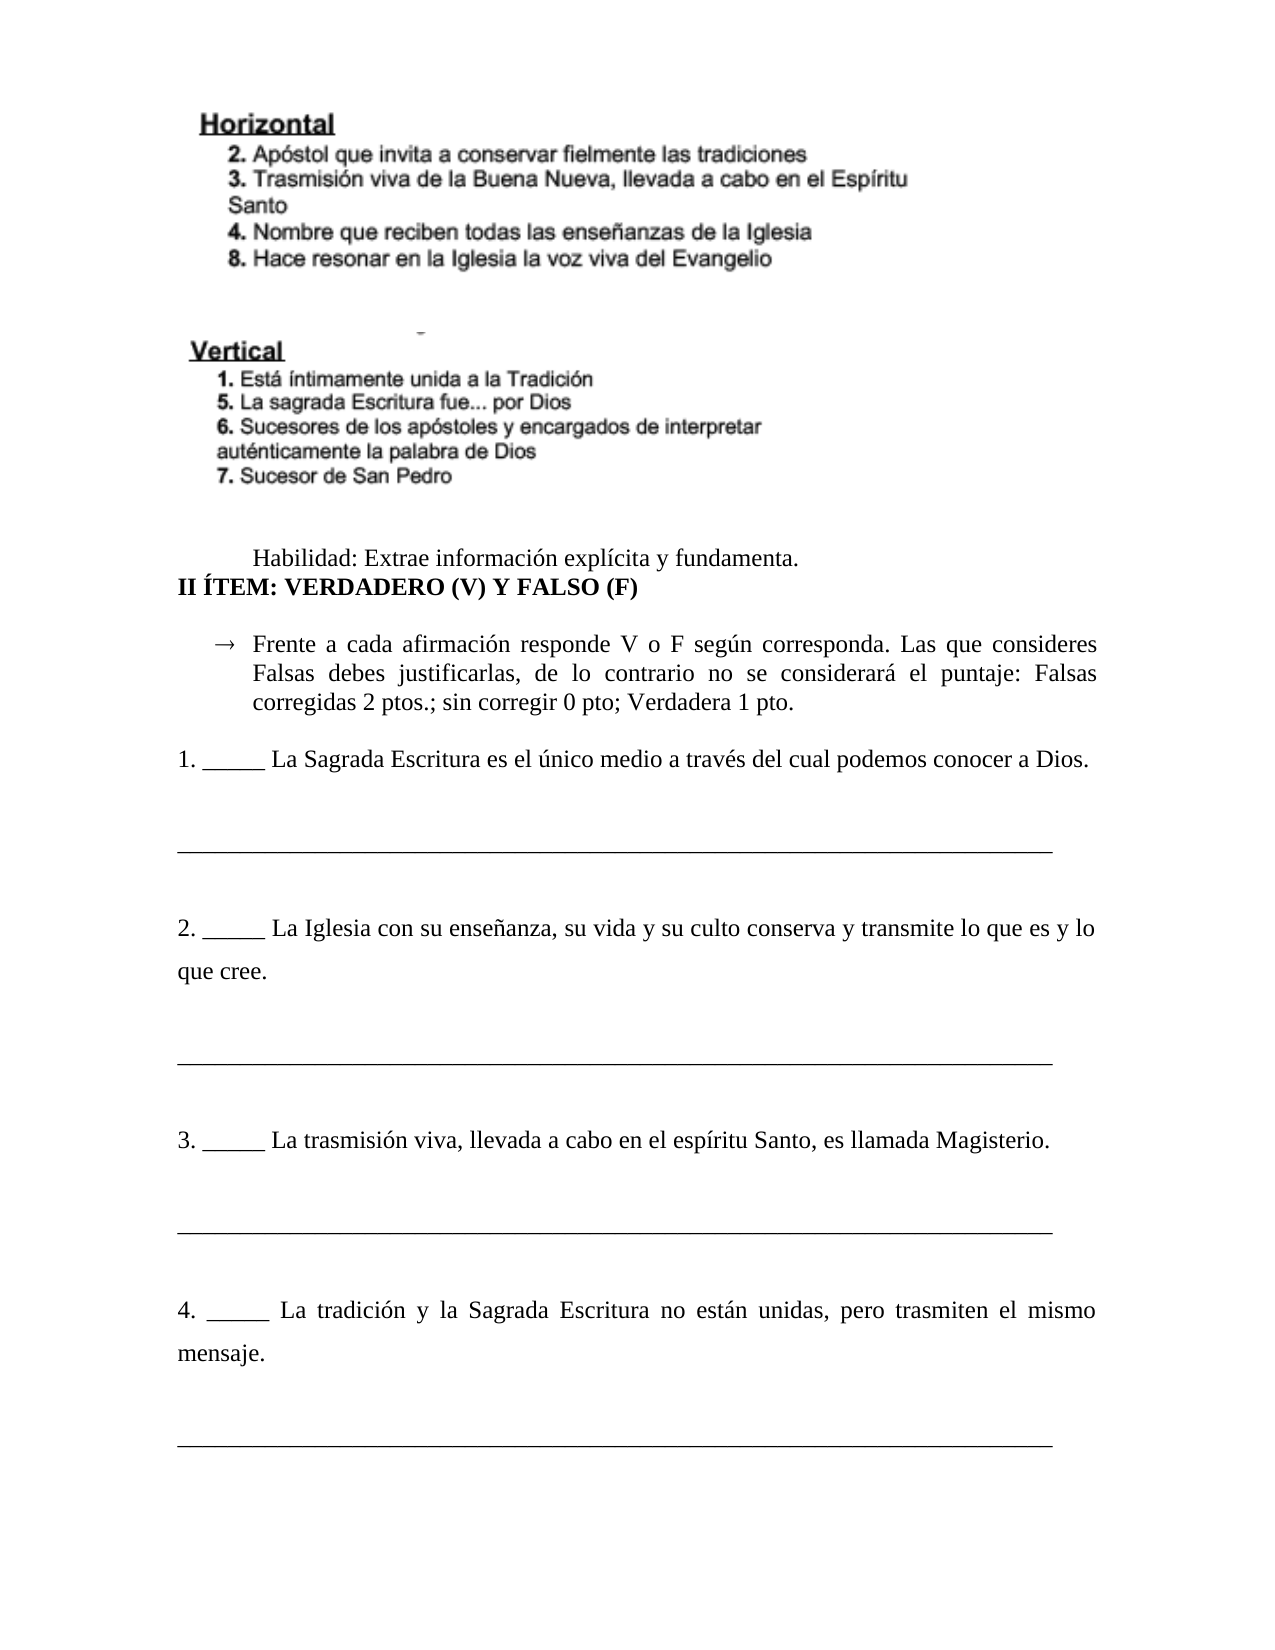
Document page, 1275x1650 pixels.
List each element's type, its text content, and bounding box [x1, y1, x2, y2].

text ______________________________________________________________________ [177, 999, 1098, 1068]
text 3. _____ La trasmisión viva, llevada a cabo en el espíritu Santo, es llamada Magisterio. [177, 1126, 1098, 1154]
list Frente a cada afirmación responde V o F según corresponda. Las que consideres Falsas debes justificarlas, de lo contrario no se considerará el puntaje: Falsas corregidas 2 ptos.; sin corregir 0 pto; Verdadera 1 pto. [215, 629, 1098, 715]
text II ÍTEM: VERDADERO (V) Y FALSO (F) [177, 572, 1098, 600]
picture [177, 332, 785, 515]
picture [177, 103, 927, 279]
text 2. _____ La Iglesia con su enseñanza, su vida y su culto conserva y transmite lo que es y lo que cree. [177, 913, 1098, 985]
list Habilidad: Extrae información explícita y fundamenta. [252, 543, 1098, 572]
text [177, 1381, 1098, 1449]
text 4. _____ La tradición y la Sagrada Escritura no están unidas, pero trasmiten el mismo mensaje. [177, 1295, 1098, 1367]
text ______________________________________________________________________ [177, 1169, 1098, 1237]
text ______________________________________________________________________ [177, 787, 1098, 856]
text 1. _____ La Sagrada Escritura es el único medio a través del cual podemos conocer a Dios. [177, 744, 1098, 773]
